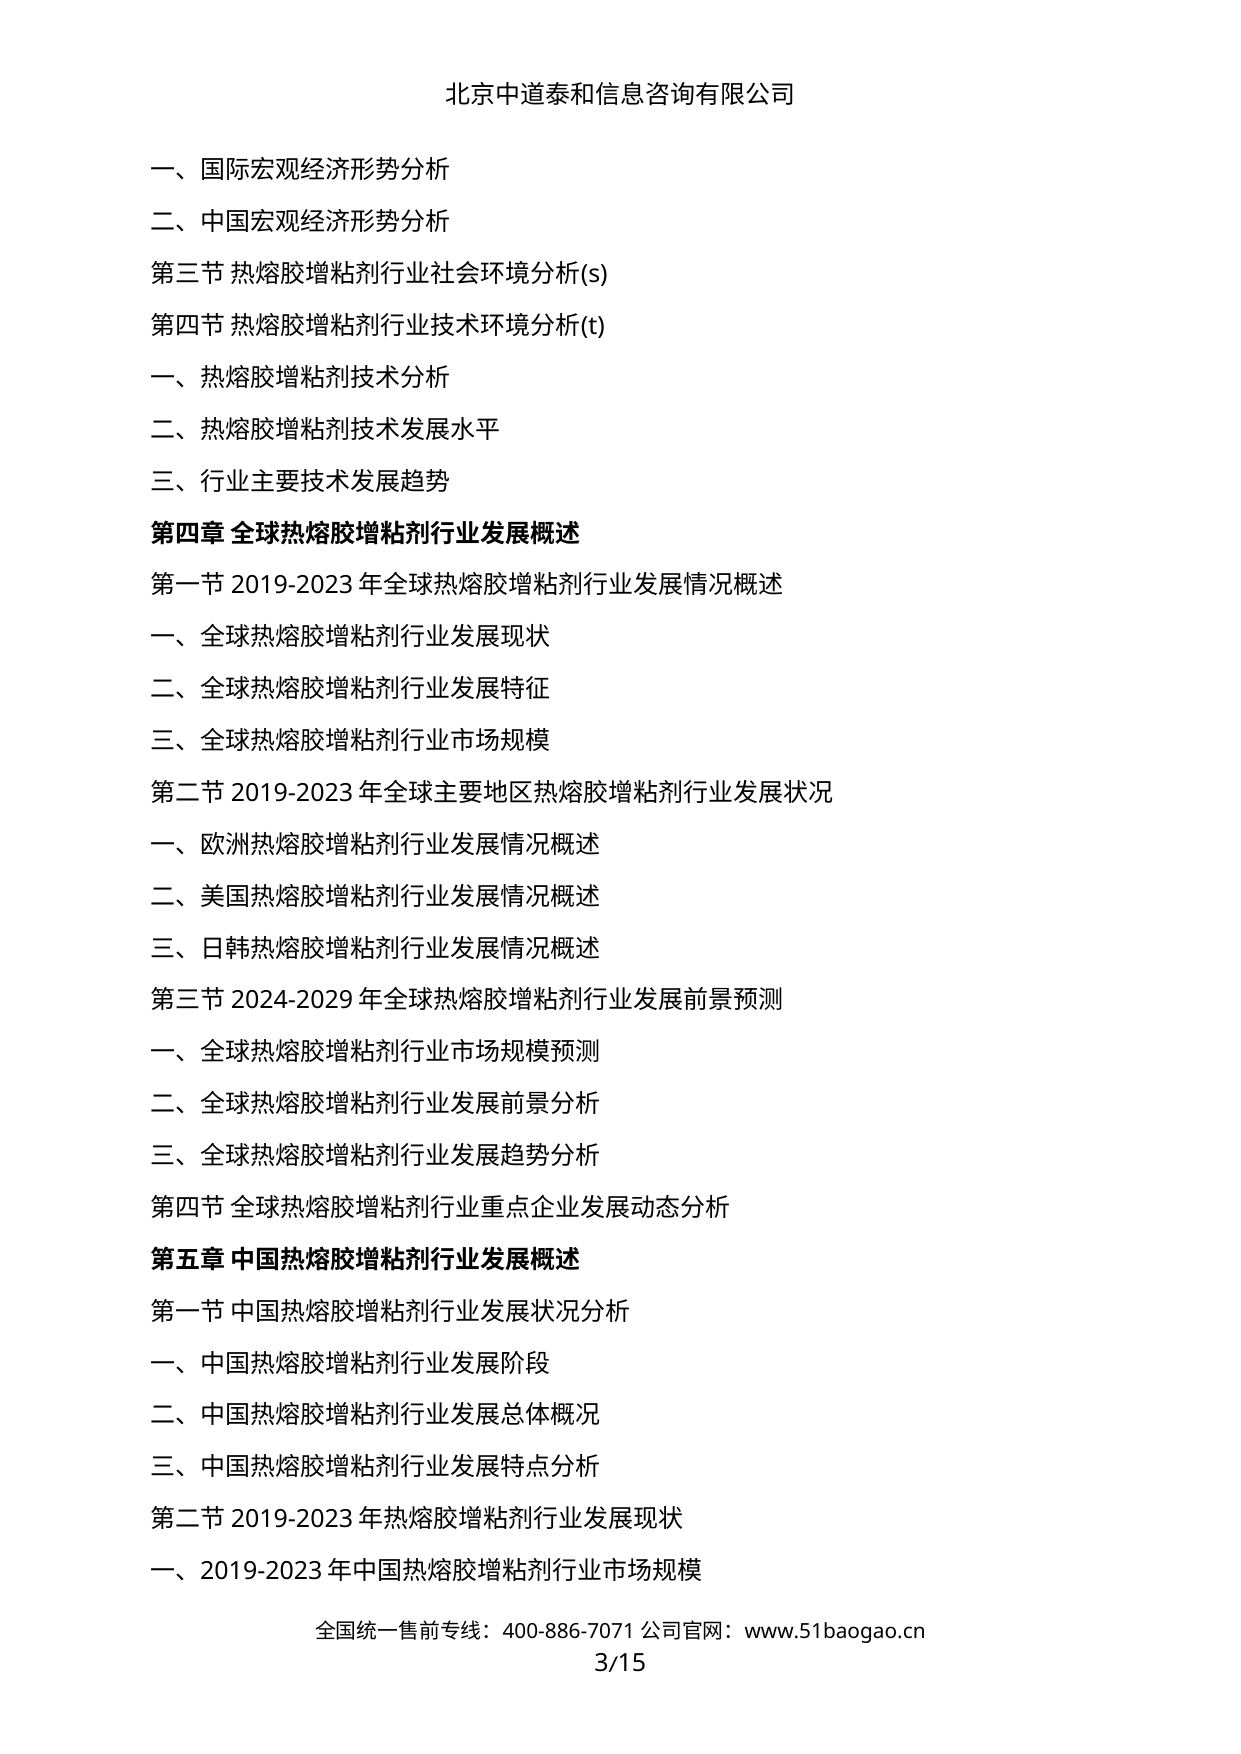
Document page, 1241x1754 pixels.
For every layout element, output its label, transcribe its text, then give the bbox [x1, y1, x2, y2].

text 一、全球热熔胶增粘剂行业发展现状 [150, 617, 1090, 653]
text 第一节 中国热熔胶增粘剂行业发展状况分析 [150, 1291, 1090, 1327]
text 第一节 2019-2023年全球热熔胶增粘剂行业发展情况概述 [150, 565, 1090, 601]
text 第三节 热熔胶增粘剂行业社会环境分析(s) [150, 254, 1090, 290]
text 第五章 中国热熔胶增粘剂行业发展概述 [150, 1239, 1090, 1276]
text 三、行业主要技术发展趋势 [150, 461, 1090, 497]
text 三、全球热熔胶增粘剂行业市场规模 [150, 721, 1090, 757]
text 第四章 全球热熔胶增粘剂行业发展概述 [150, 513, 1090, 549]
text 二、全球热熔胶增粘剂行业发展前景分析 [150, 1084, 1090, 1120]
text 二、全球热熔胶增粘剂行业发展特征 [150, 669, 1090, 705]
text 二、中国热熔胶增粘剂行业发展总体概况 [150, 1395, 1090, 1431]
text 三、日韩热熔胶增粘剂行业发展情况概述 [150, 928, 1090, 964]
text 第二节 2019-2023年全球主要地区热熔胶增粘剂行业发展状况 [150, 772, 1090, 809]
text 一、欧洲热熔胶增粘剂行业发展情况概述 [150, 824, 1090, 861]
text 二、热熔胶增粘剂技术发展水平 [150, 409, 1090, 446]
text 第四节 热熔胶增粘剂行业技术环境分析(t) [150, 306, 1090, 342]
text 二、美国热熔胶增粘剂行业发展情况概述 [150, 876, 1090, 912]
text 第二节 2019-2023年热熔胶增粘剂行业发展现状 [150, 1499, 1090, 1535]
text 第四节 全球热熔胶增粘剂行业重点企业发展动态分析 [150, 1187, 1090, 1224]
text 一、热熔胶增粘剂技术分析 [150, 357, 1090, 394]
text 二、中国宏观经济形势分析 [150, 202, 1090, 238]
text 一、全球热熔胶增粘剂行业市场规模预测 [150, 1032, 1090, 1068]
text 三、全球热熔胶增粘剂行业发展趋势分析 [150, 1136, 1090, 1172]
text 第三节 2024-2029年全球热熔胶增粘剂行业发展前景预测 [150, 980, 1090, 1016]
text 三、中国热熔胶增粘剂行业发展特点分析 [150, 1447, 1090, 1483]
text 一、国际宏观经济形势分析 [150, 150, 1090, 186]
text 一、2019-2023年中国热熔胶增粘剂行业市场规模 [150, 1551, 1090, 1587]
text 一、中国热熔胶增粘剂行业发展阶段 [150, 1343, 1090, 1379]
